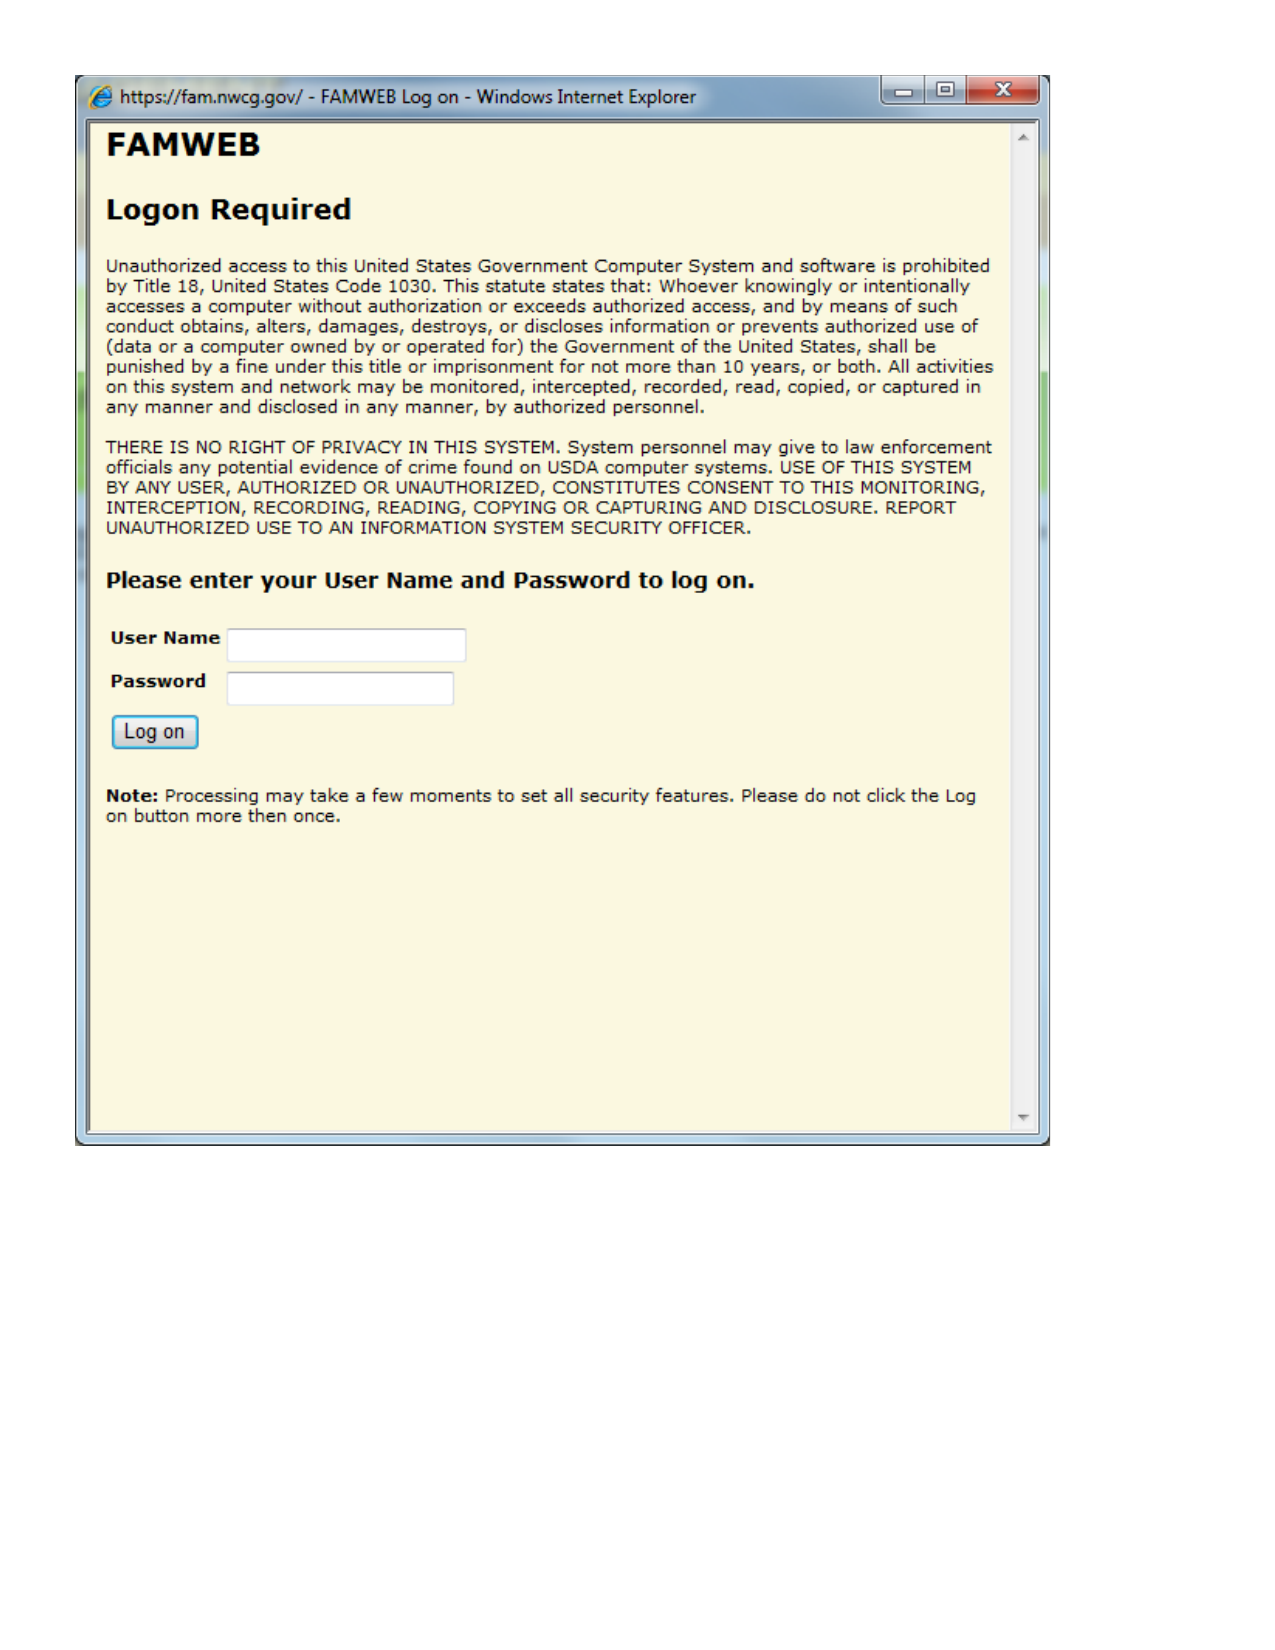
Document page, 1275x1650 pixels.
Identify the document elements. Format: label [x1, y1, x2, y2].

picture [75, 75, 1050, 1146]
